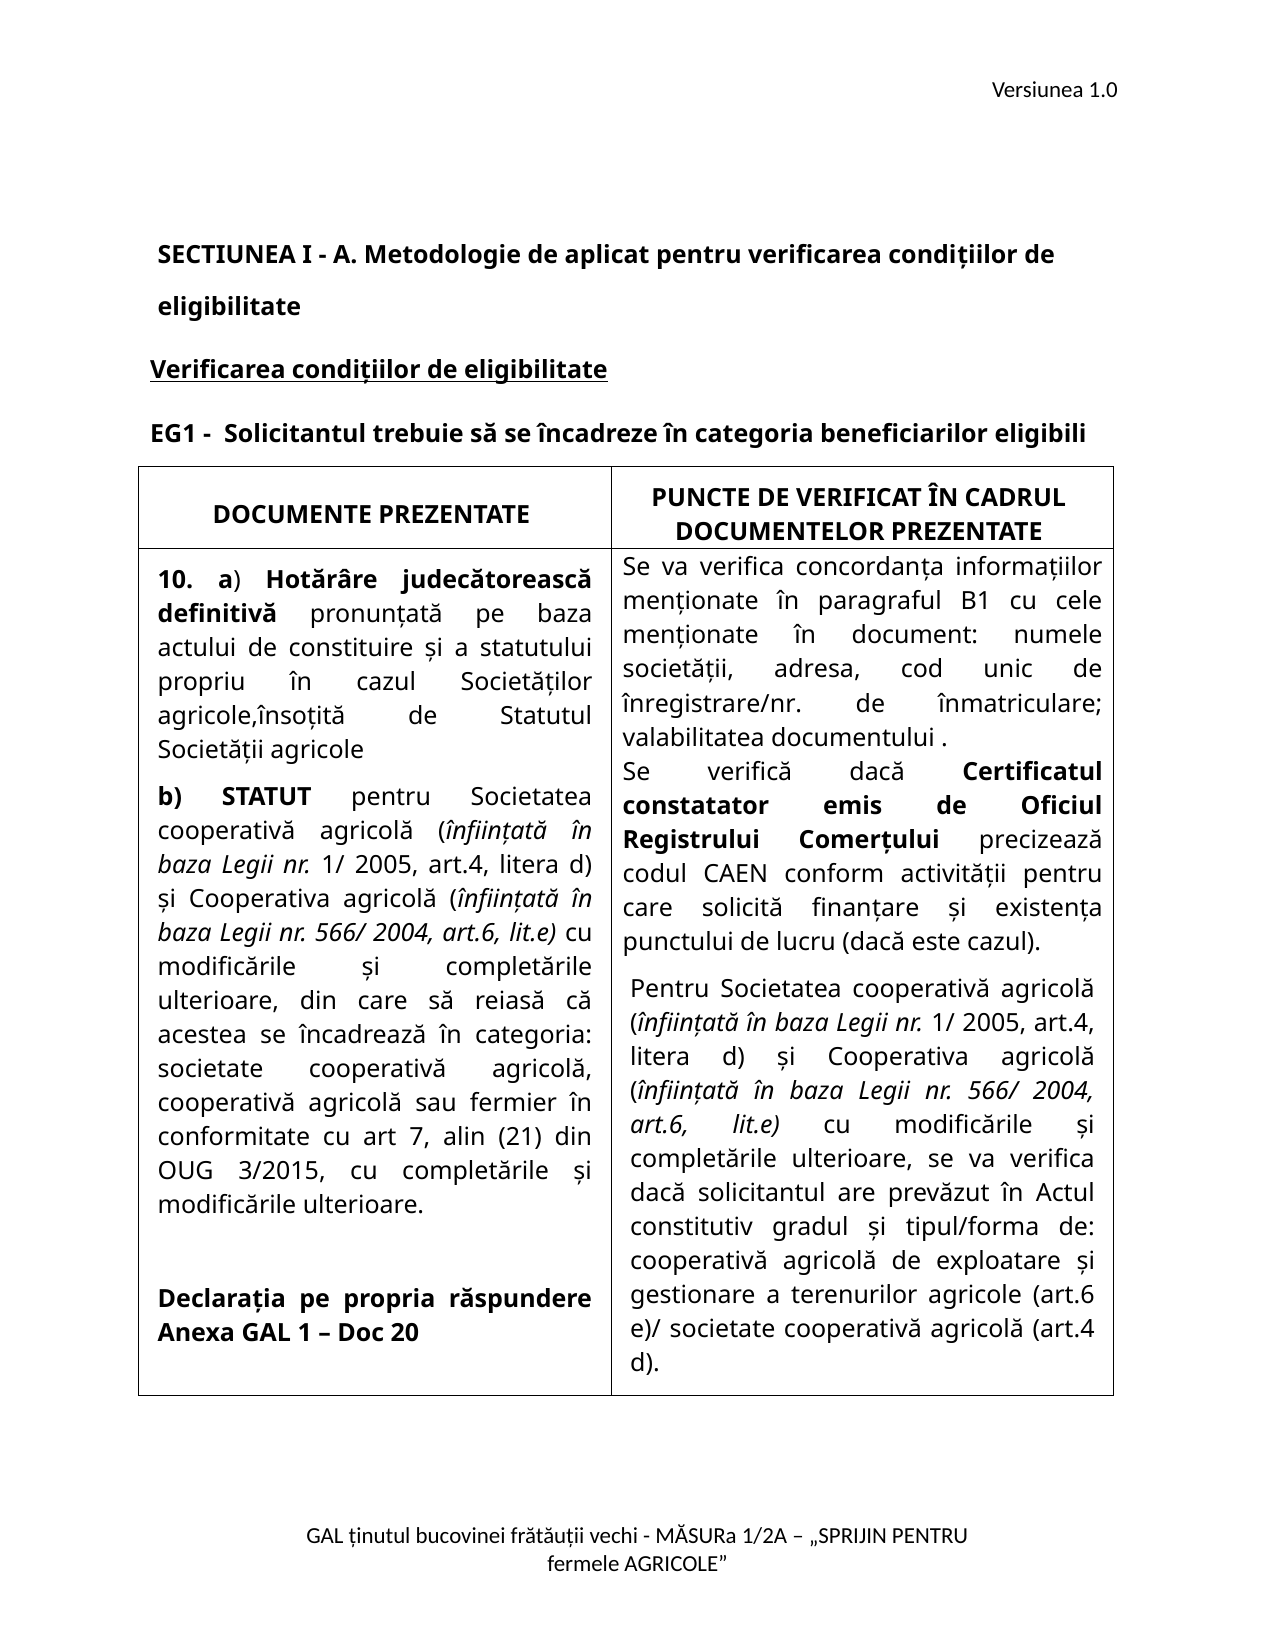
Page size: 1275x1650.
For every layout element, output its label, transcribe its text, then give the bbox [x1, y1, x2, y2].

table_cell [612, 549, 1113, 1395]
table_header PUNCTE DE VERIFICAT ÎN CADRUL DOCUMENTELOR PREZENTATE [612, 467, 1113, 548]
table_header DOCUMENTE PREZENTATE [139, 467, 611, 548]
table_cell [139, 549, 611, 1395]
text EG1 - Solicitantul trebuie să se încadreze în categoria beneficiarilor eligibili [150, 415, 1117, 449]
text SECTIUNEA I - A. Metodologie de aplicat pentru verificarea condiţiilor de eligibilitate [157, 237, 1117, 322]
text Verificarea condițiilor de eligibilitate [150, 352, 1117, 386]
